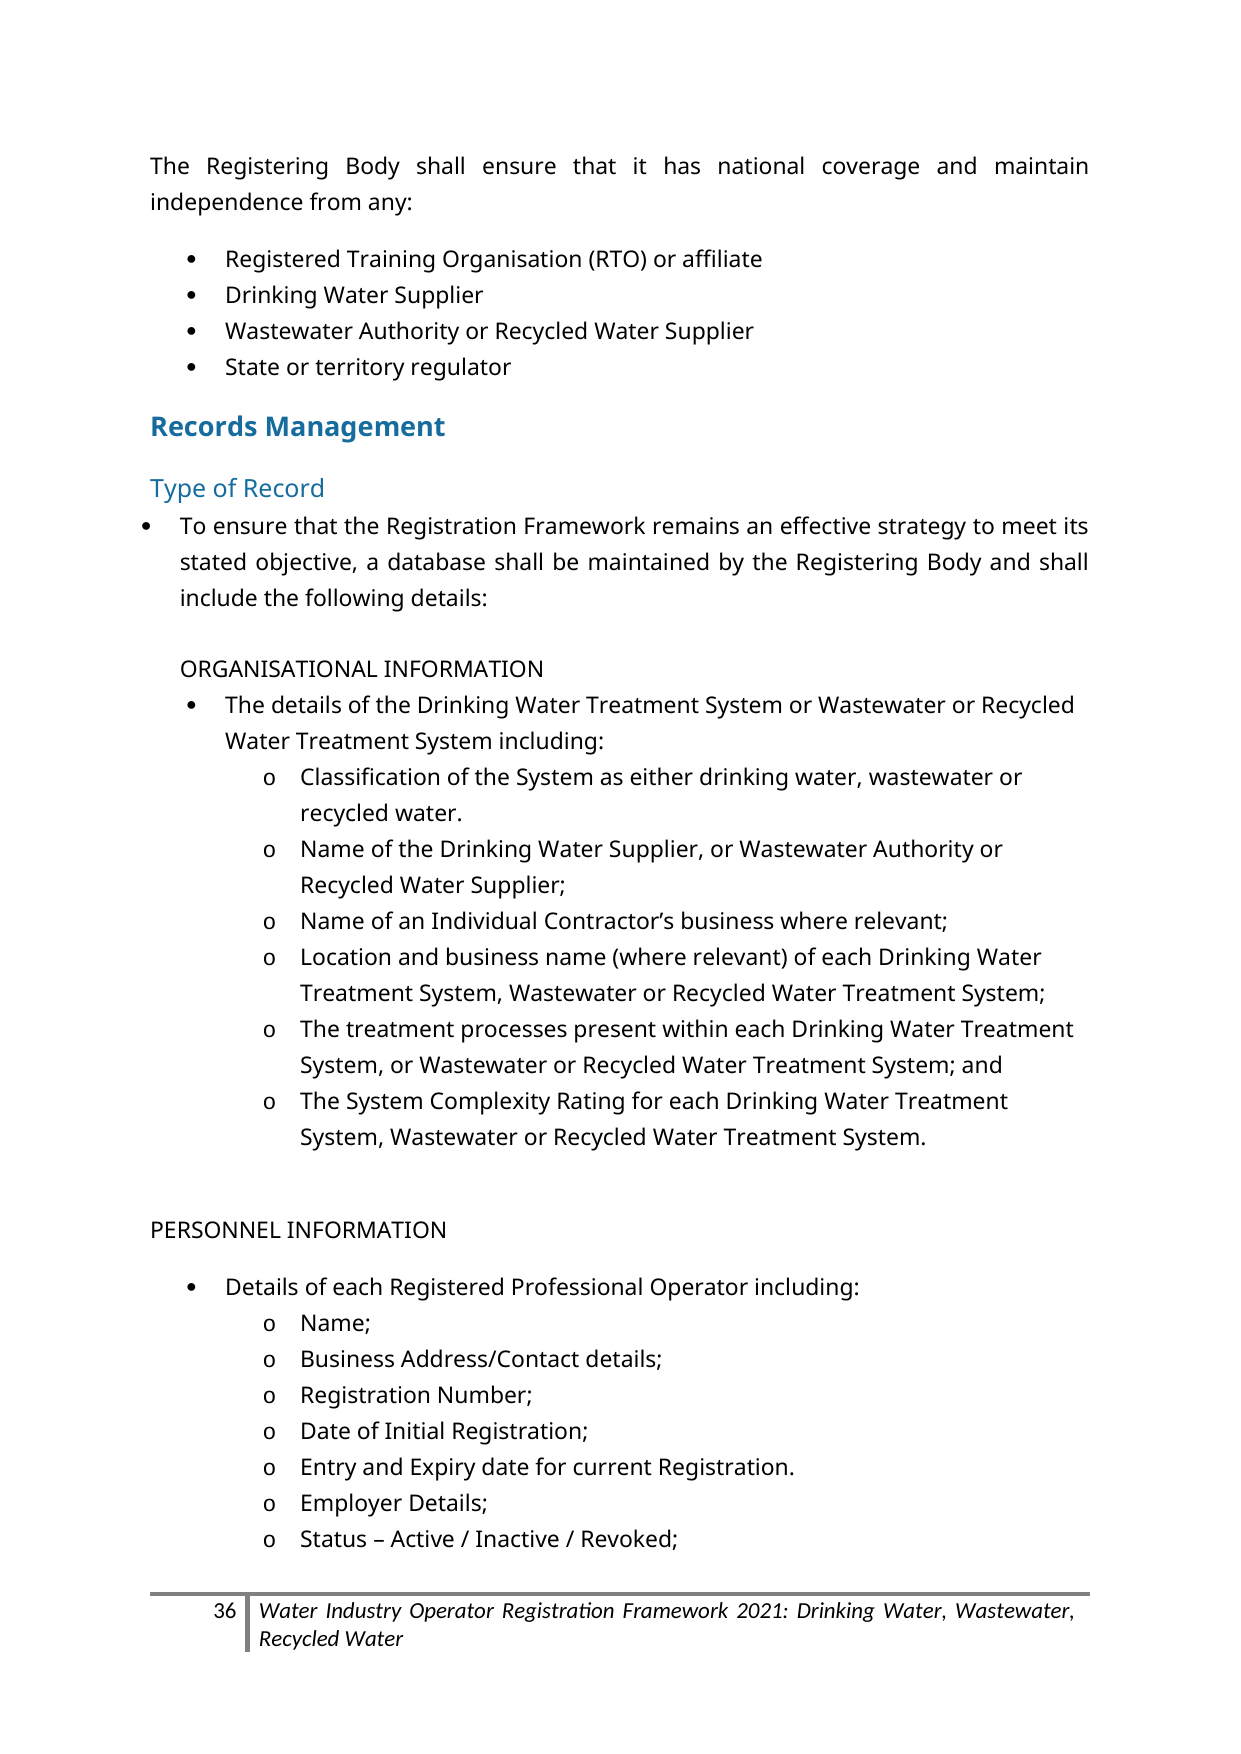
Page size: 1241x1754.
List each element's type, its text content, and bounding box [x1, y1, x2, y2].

list The treatment processes present within each Drinking Water Treatment System, or Wastewater or Recycled Water Treatment System; and [262, 1013, 1090, 1081]
list Location and business name (where relevant) of each Drinking Water Treatment System, Wastewater or Recycled Water Treatment System; [262, 941, 1090, 1008]
list Date of Initial Registration; [262, 1415, 1090, 1446]
list ORGANISATIONAL INFORMATION [179, 653, 1090, 685]
list Wastewater Authority or Recycled Water Supplier [187, 314, 1090, 346]
text PERSONNEL INFORMATION [150, 1214, 1090, 1245]
subtitle Type of Record [150, 471, 1090, 504]
list Name; [262, 1307, 1090, 1338]
list The details of the Drinking Water Treatment System or Wastewater or Recycled Water Treatment System including: [187, 689, 1090, 757]
list Business Address/Contact details; [262, 1343, 1090, 1374]
subtitle Records Management [150, 407, 1090, 444]
list To ensure that the Registration Framework remains an effective strategy to meet its stated objective, a database shall be maintained by the Registering Body and shall include the following details: [142, 510, 1090, 613]
list Registration Number; [262, 1379, 1090, 1410]
list Drinking Water Supplier [187, 279, 1090, 310]
list State or territory regulator [187, 351, 1090, 382]
list Details of each Registered Professional Operator including: [187, 1271, 1090, 1302]
list Name of the Drinking Water Supplier, or Wastewater Authority or Recycled Water Supplier; [262, 833, 1090, 901]
list The System Complexity Rating for each Drinking Water Treatment System, Wastewater or Recycled Water Treatment System. [262, 1085, 1090, 1152]
text The Registering Body shall ensure that it has national coverage and maintain independence from any: [150, 150, 1090, 217]
list Status – Active / Inactive / Revoked; [262, 1523, 1090, 1554]
list Employer Details; [262, 1487, 1090, 1518]
list Registered Training Organisation (RTO) or affiliate [187, 243, 1090, 274]
list Name of an Individual Contractor’s business where relevant; [262, 905, 1090, 937]
list Entry and Expiry date for current Registration. [262, 1451, 1090, 1482]
list Classification of the System as either drinking water, wastewater or recycled water. [262, 761, 1090, 828]
